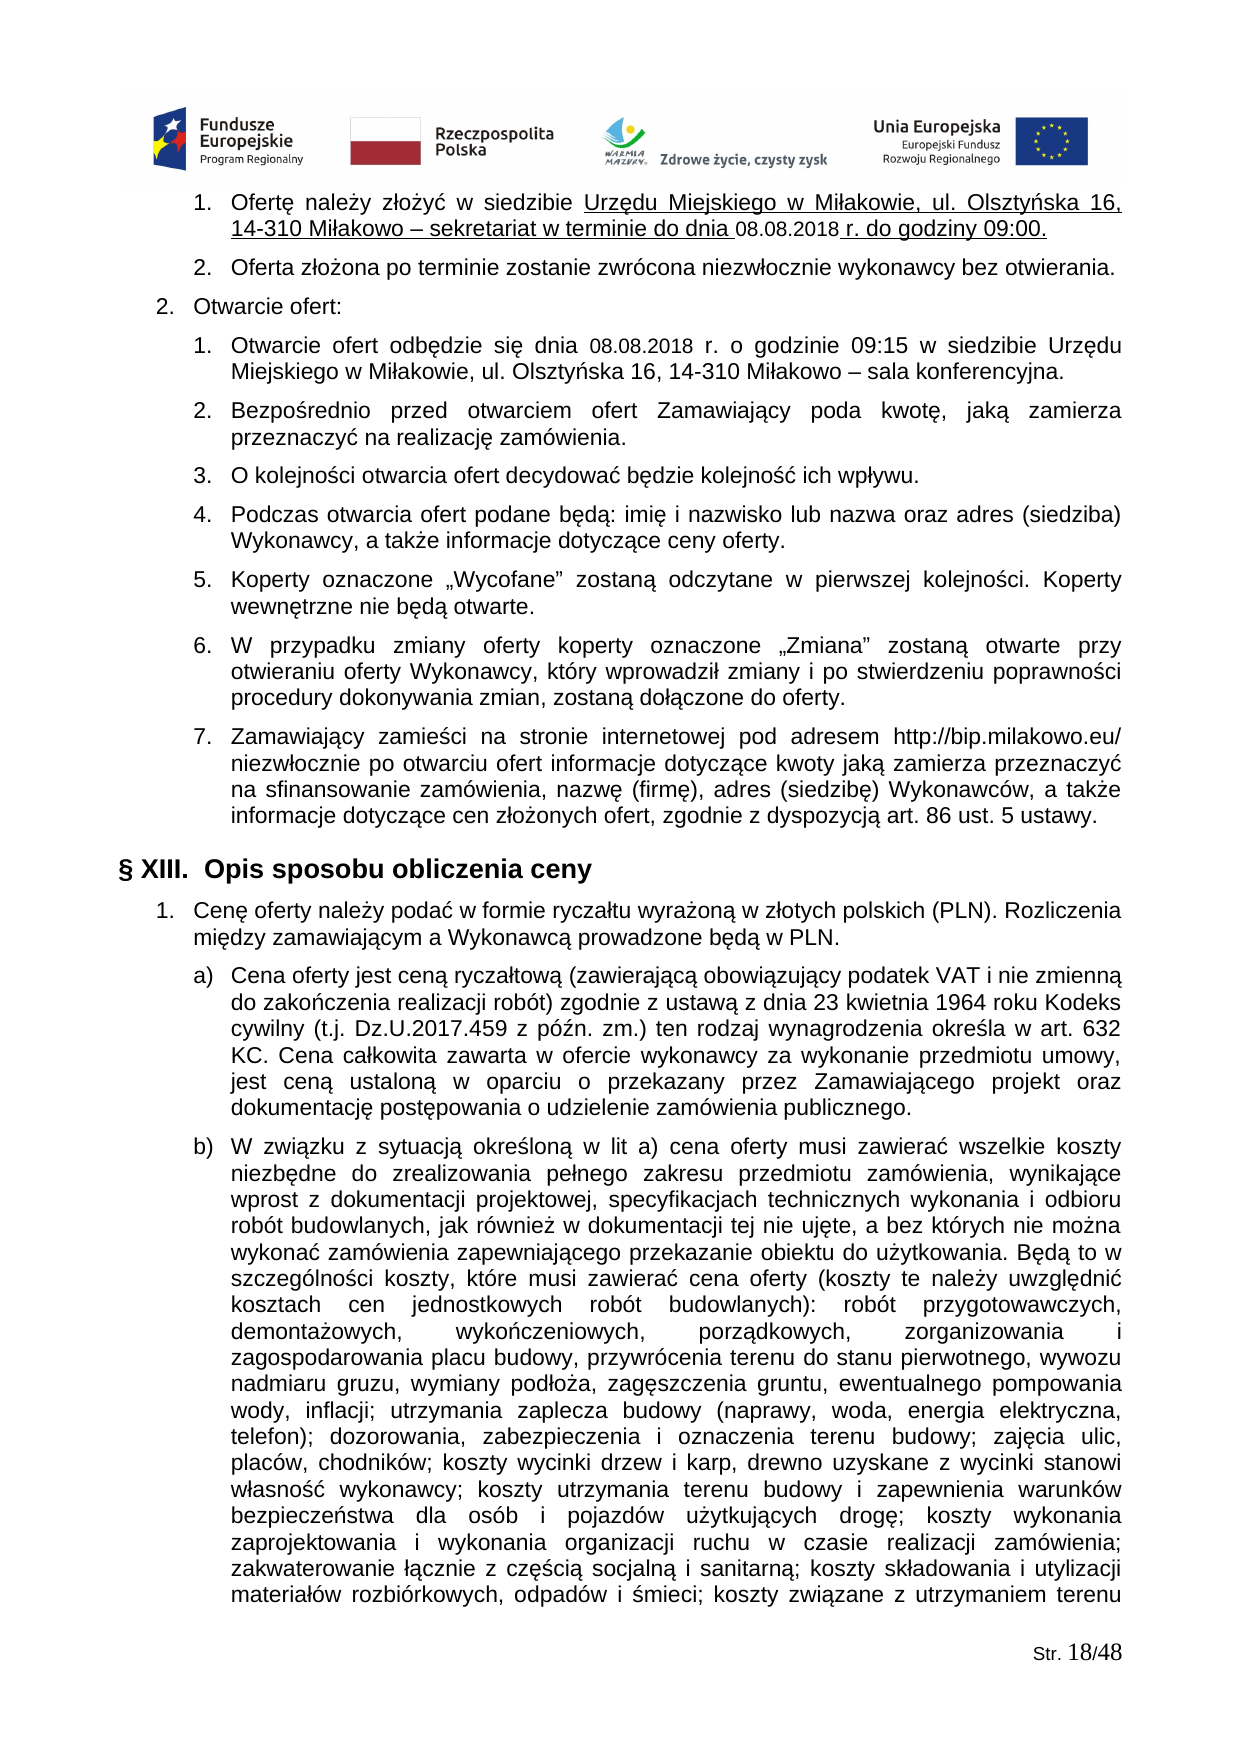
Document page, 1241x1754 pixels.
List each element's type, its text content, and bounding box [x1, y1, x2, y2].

list Koperty oznaczone „Wycofane” zostaną odczytane w pierwszej kolejności. Koperty wewnętrzne nie będą otwarte. [193, 566, 1122, 619]
list Ofertę należy złożyć w siedzibie Urzędu Miejskiego w Miłakowie, ul. Olsztyńska 16, 14-310 Miłakowo – sekretariat w terminie do dnia 08.08.2018 r. do godziny 09:00. [193, 164, 1122, 242]
list O kolejności otwarcia ofert decydować będzie kolejność ich wpływu. [193, 462, 1122, 489]
subtitle Opis sposobu obliczenia ceny [118, 853, 1122, 885]
list Otwarcie ofert odbędzie się dnia 08.08.2018 r. o godzinie 09:15 w siedzibie Urzędu Miejskiego w Miłakowie, ul. Olsztyńska 16, 14-310 Miłakowo – sala konferencyjna. [193, 332, 1122, 384]
list Bezpośrednio przed otwarciem ofert Zamawiający poda kwotę, jaką zamierza przeznaczyć na realizację zamówienia. [193, 397, 1122, 450]
list Cena oferty jest ceną ryczałtową (zawierającą obowiązujący podatek VAT i nie zmienną do zakończenia realizacji robót) zgodnie z ustawą z dnia 23 kwietnia 1964 roku Kodeks cywilny (t.j. Dz.U.2017.459 z późn. zm.) ten rodzaj wynagrodzenia określa w art. 632 KC. Cena całkowita zawarta w ofercie wykonawcy za wykonanie przedmiotu umowy, jest ceną ustaloną w oparciu o przekazany przez Zamawiającego projekt oraz dokumentację postępowania o udzielenie zamówienia publicznego. [193, 962, 1122, 1121]
list W przypadku zmiany oferty koperty oznaczone „Zmiana” zostaną otwarte przy otwieraniu oferty Wykonawcy, który wprowadził zmiany i po stwierdzeniu poprawności procedury dokonywania zmian, zostaną dołączone do oferty. [193, 632, 1122, 711]
list Oferta złożona po terminie zostanie zwrócona niezwłocznie wykonawcy bez otwierania. [193, 254, 1122, 281]
picture [118, 88, 1123, 189]
list Otwarcie ofert: [156, 293, 1122, 319]
list Podczas otwarcia ofert podane będą: imię i nazwisko lub nazwa oraz adres (siedziba) Wykonawcy, a także informacje dotyczące ceny oferty. [193, 501, 1122, 554]
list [193, 1133, 1122, 1607]
list Zamawiający zamieści na stronie internetowej pod adresem http://bip.milakowo.eu/ niezwłocznie po otwarciu ofert informacje dotyczące kwoty jaką zamierza przeznaczyć na sfinansowanie zamówienia, nazwę (firmę), adres (siedzibę) Wykonawców, a także informacje dotyczące cen złożonych ofert, zgodnie z dyspozycją art. 86 ust. 5 ustawy. [193, 723, 1122, 828]
list Cenę oferty należy podać w formie ryczałtu wyrażoną w złotych polskich (PLN). Rozliczenia między zamawiającym a Wykonawcą prowadzone będą w PLN. [156, 897, 1122, 950]
